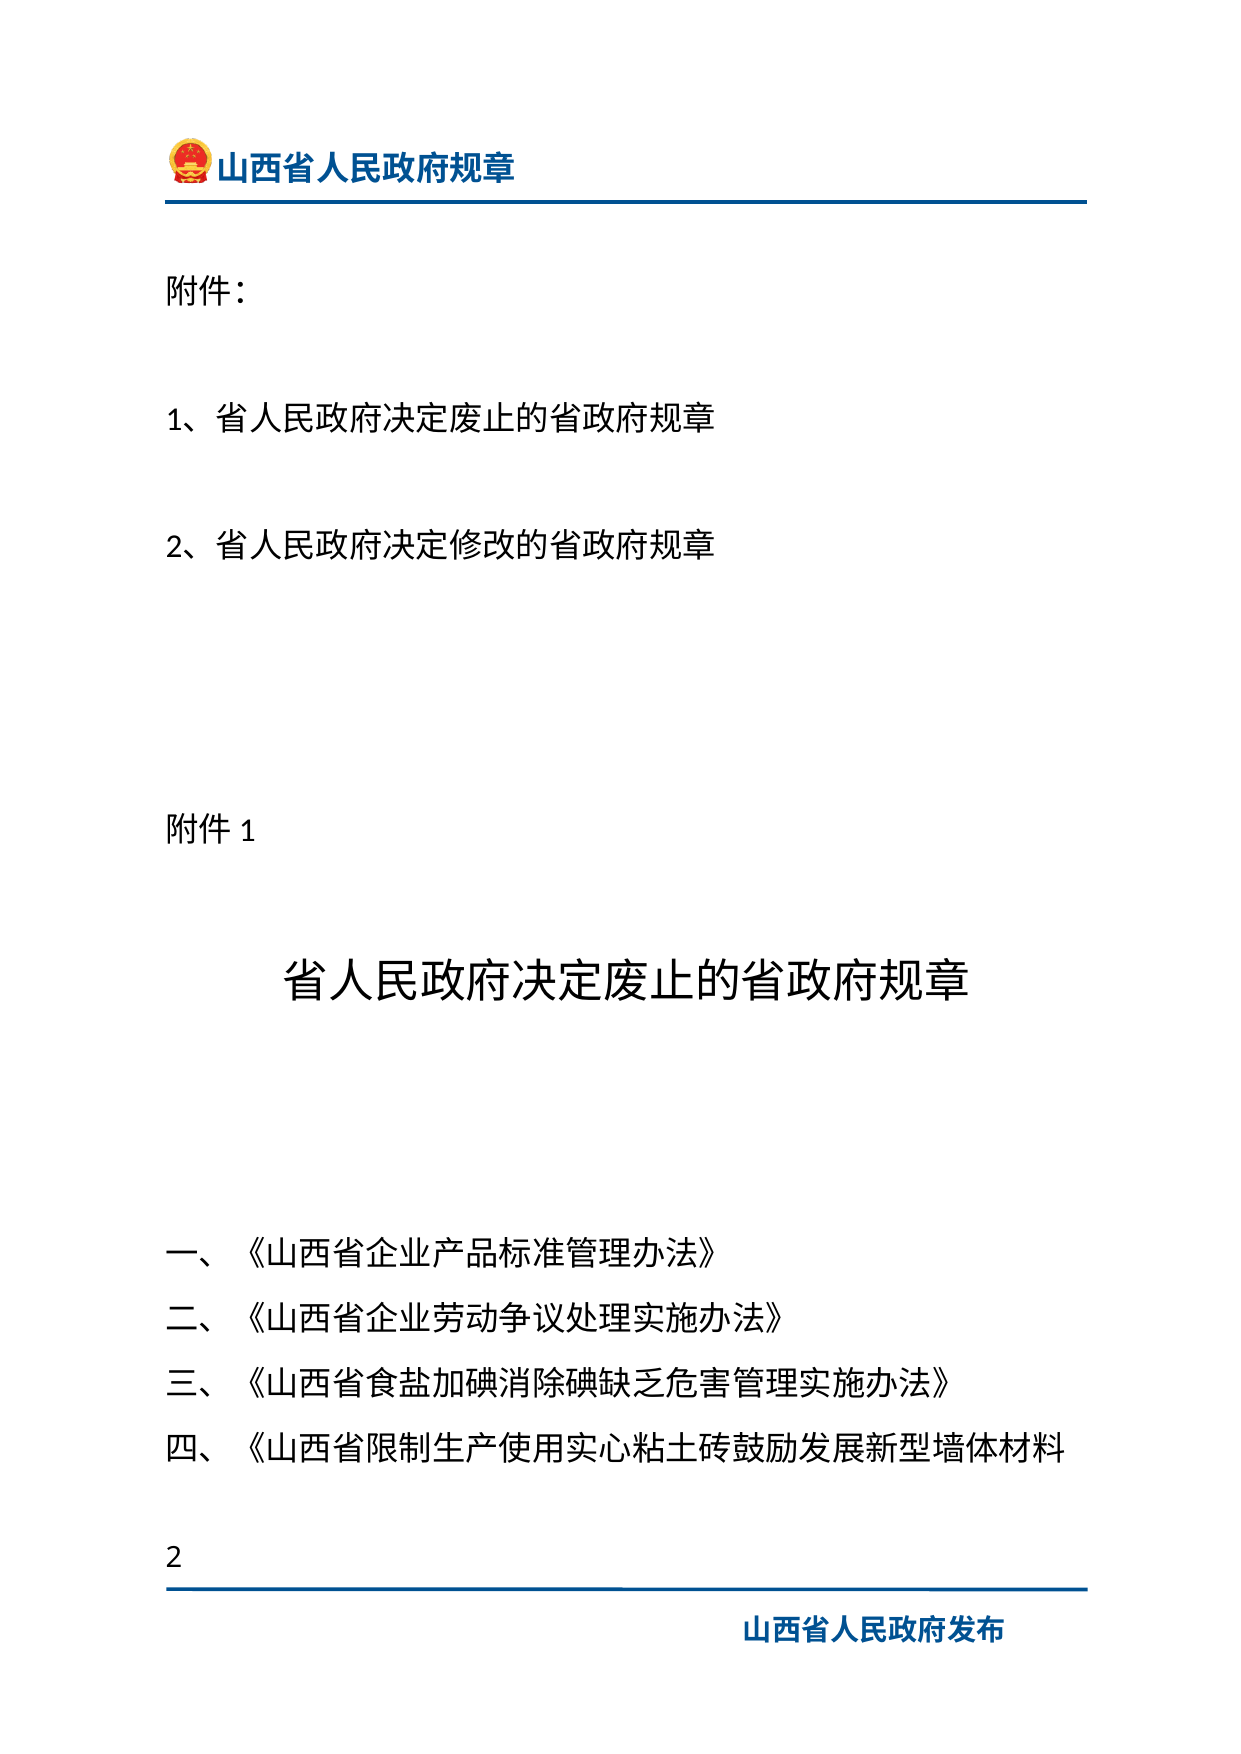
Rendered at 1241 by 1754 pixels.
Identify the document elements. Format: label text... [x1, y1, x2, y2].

text 二、《山西省企业劳动争议处理实施办法》 [165, 1284, 1087, 1349]
text 四、《山西省限制生产使用实心粘土砖鼓励发展新型墙体材料 [165, 1414, 1087, 1479]
subtitle 省人民政府决定废止的省政府规章 [165, 929, 1087, 1027]
picture [165, 136, 216, 187]
subtitle 2、省人民政府决定修改的省政府规章 [165, 510, 1087, 575]
subtitle 附件1 [165, 794, 1087, 859]
text 一、《山西省企业产品标准管理办法》 [165, 1219, 1087, 1284]
subtitle 附件： [165, 257, 1087, 322]
subtitle 1、省人民政府决定废止的省政府规章 [165, 383, 1087, 448]
text 三、《山西省食盐加碘消除碘缺乏危害管理实施办法》 [165, 1349, 1087, 1414]
